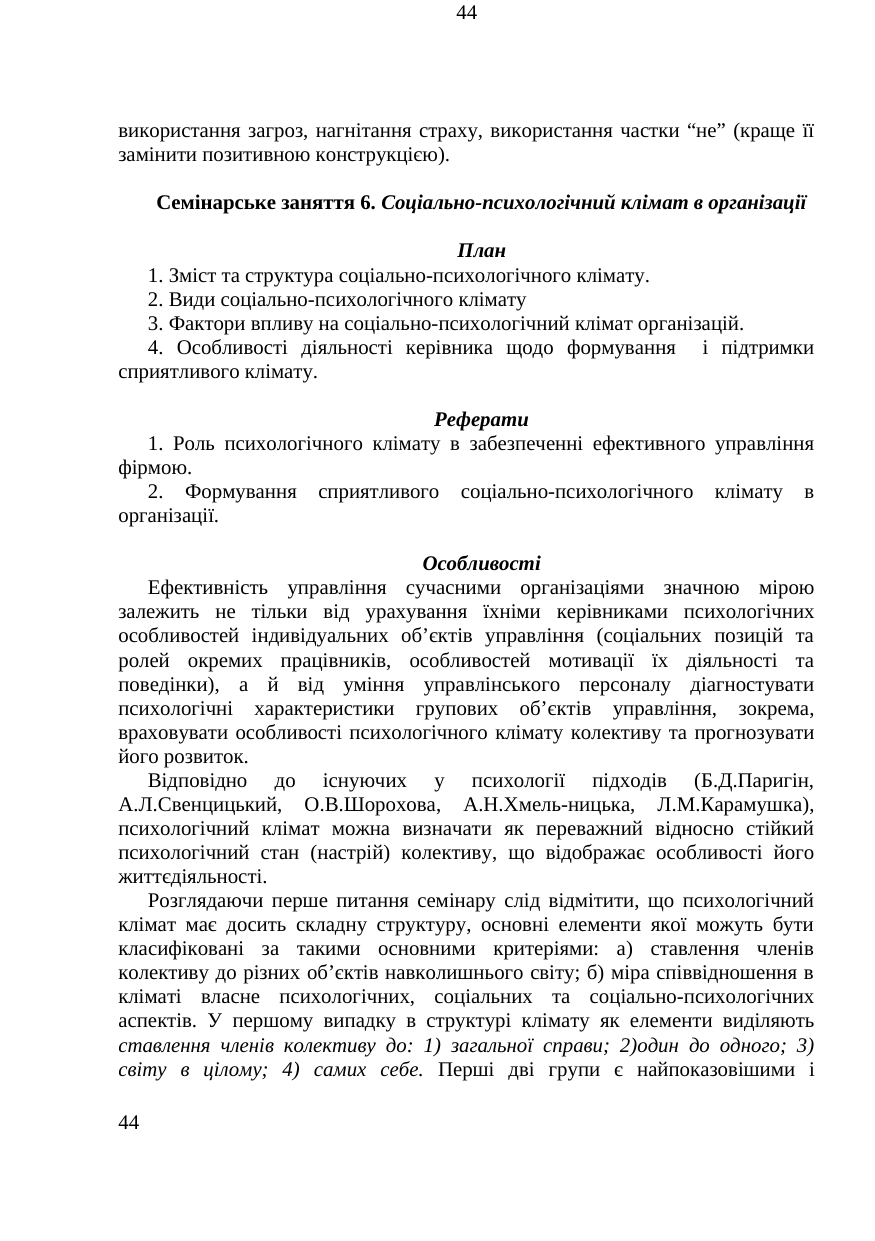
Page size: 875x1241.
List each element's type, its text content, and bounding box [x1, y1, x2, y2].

text Семінарське заняття 6. Соціально-психологічний клімат в організації [118, 190, 815, 214]
text Ефективність управління сучасними організаціями значною мірою залежить не тільки від урахування їхніми керівниками психологічних особливостей індивідуальних об’єктів управління (соціальних позицій та ролей окремих працівників, особливостей мотивації їх діяльності та поведінки), а й від уміння управлінського персоналу діагностувати психологічні характеристики групових об’єктів управління, зокрема, враховувати особливості психологічного клімату колективу та прогнозувати його розвиток. [118, 575, 815, 768]
text 3. Фактори впливу на соціально-психологічний клімат організацій. [118, 311, 815, 335]
text План [118, 238, 815, 262]
text Реферати [118, 407, 815, 431]
text 2. Формування сприятливого соціально-психологічного клімату в організації. [118, 479, 815, 527]
text 1. Роль психологічного клімату в забезпеченні ефективного управління фірмою. [118, 431, 815, 479]
text Відповідно до існуючих у психології підходів (Б.Д.Паригін, А.Л.Свенцицький, О.В.Шорохова, А.Н.Хмель-ницька, Л.М.Карамушка), психологічний клімат можна визначати як переважний відносно стійкий психологічний стан (настрій) колективу, що відображає особливості його життєдіяльності. [118, 768, 815, 888]
text 1. Зміст та структура соціально-психологічного клімату. [118, 262, 815, 287]
text 4. Особливості діяльності керівника щодо формування і підтримки сприятливого клімату. [118, 335, 815, 383]
text Особливості [118, 551, 815, 575]
text 2. Види соціально-психологічного клімату [118, 287, 815, 311]
